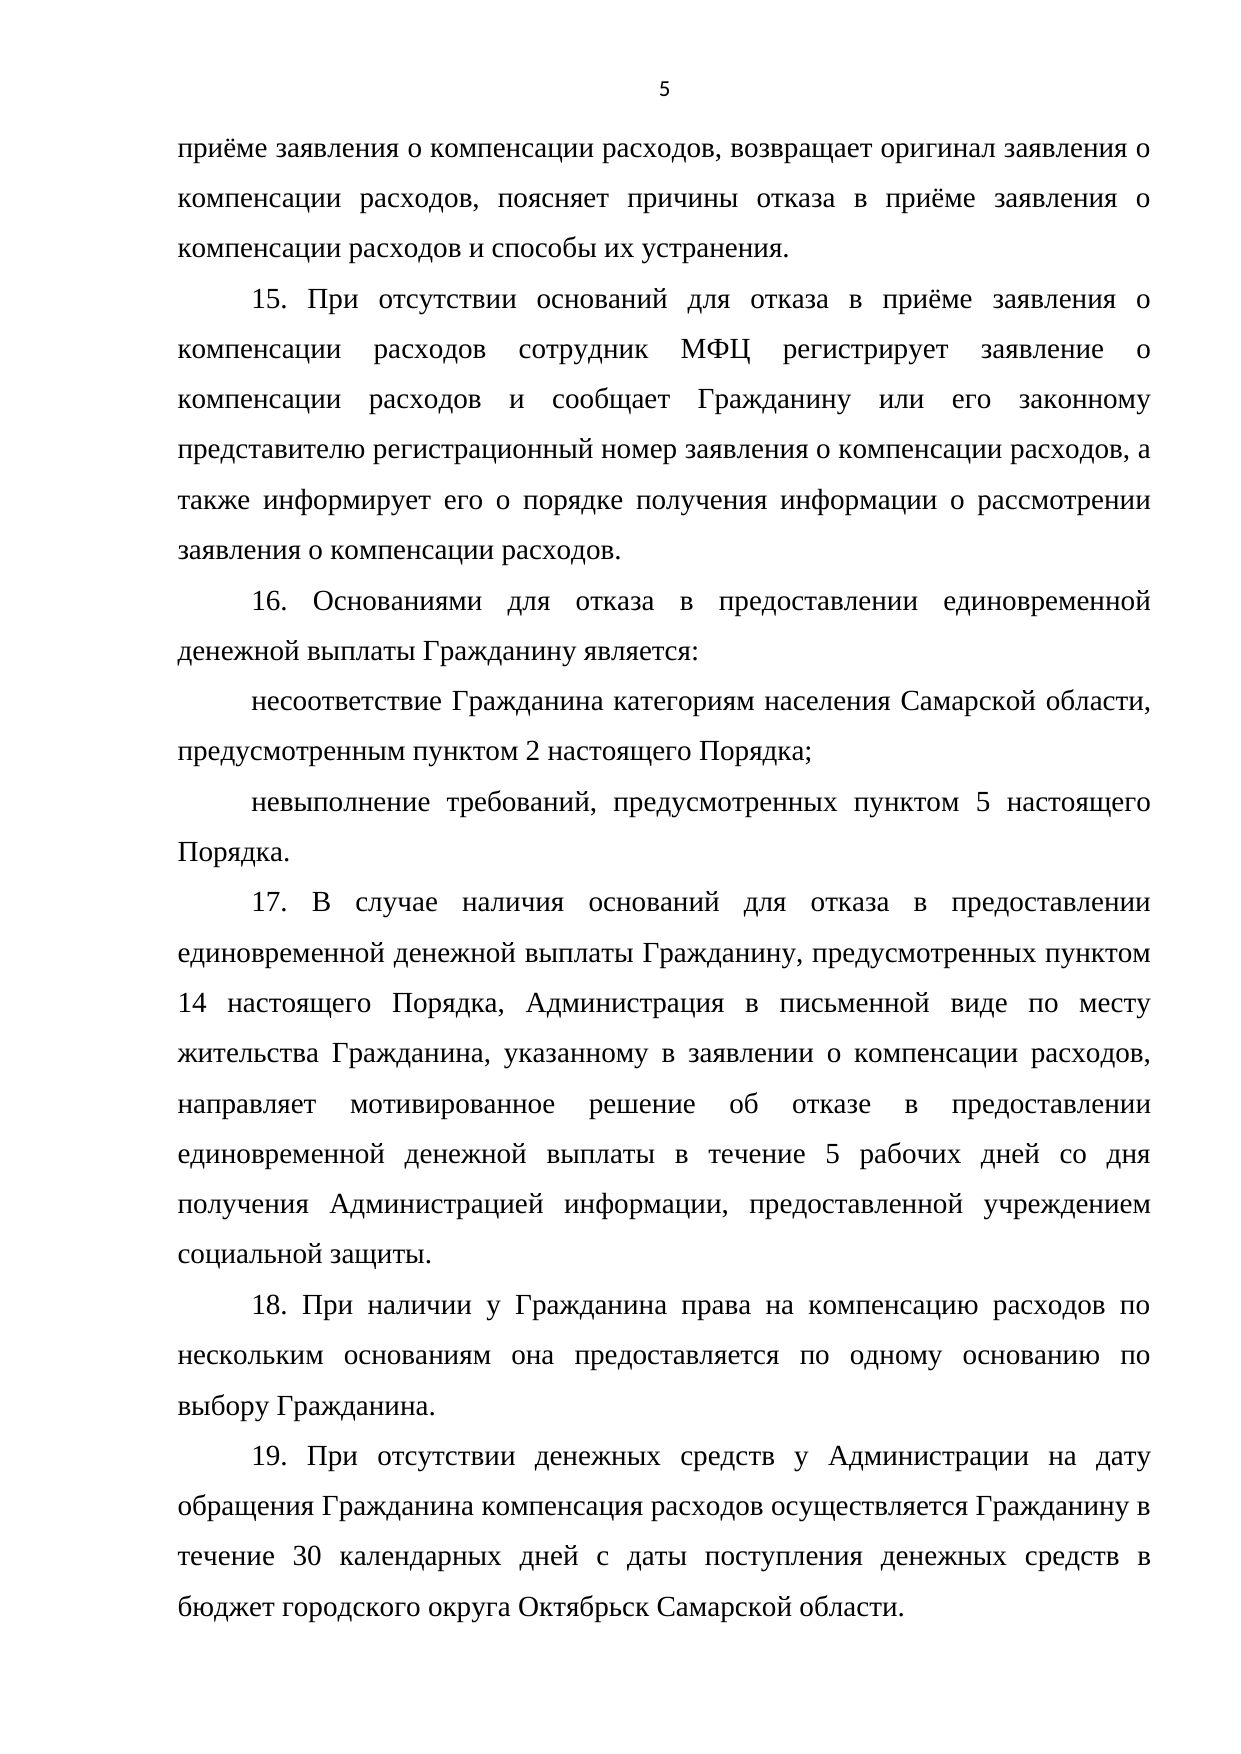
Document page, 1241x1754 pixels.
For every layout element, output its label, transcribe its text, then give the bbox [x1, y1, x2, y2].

text 16. Основаниями для отказа в предоставлении единовременной денежной выплаты Гражданину является: [177, 583, 1152, 666]
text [177, 130, 1152, 264]
text 15. При отсутствии оснований для отказа в приёме заявления о компенсации расходов сотрудник МФЦ регистрирует заявление о компенсации расходов и сообщает Гражданину или его законному представителю регистрационный номер заявления о компенсации расходов, а также информирует его о порядке получения информации о рассмотрении заявления о компенсации расходов. [177, 281, 1152, 566]
text 17. В случае наличия оснований для отказа в предоставлении единовременной денежной выплаты Гражданину, предусмотренных пунктом 14 настоящего Порядка, Администрация в письменной виде по месту жительства Гражданина, указанному в заявлении о компенсации расходов, направляет мотивированное решение об отказе в предоставлении единовременной денежной выплаты в течение 5 рабочих дней со дня получения Администрацией информации, предоставленной учреждением социальной защиты. [177, 884, 1152, 1270]
text 18. При наличии у Гражданина права на компенсацию расходов по нескольким основаниям она предоставляется по одному основанию по выбору Гражданина. [177, 1287, 1152, 1421]
text невыполнение требований, предусмотренных пунктом 5 настоящего Порядка. [177, 784, 1152, 868]
text 19. При отсутствии денежных средств у Администрации на дату обращения Гражданина компенсация расходов осуществляется Гражданину в течение 30 календарных дней с даты поступления денежных средств в бюджет городского округа Октябрьск Самарской области. [177, 1438, 1152, 1622]
text несоответствие Гражданина категориям населения Самарской области, предусмотренным пунктом 2 настоящего Порядка; [177, 683, 1152, 767]
